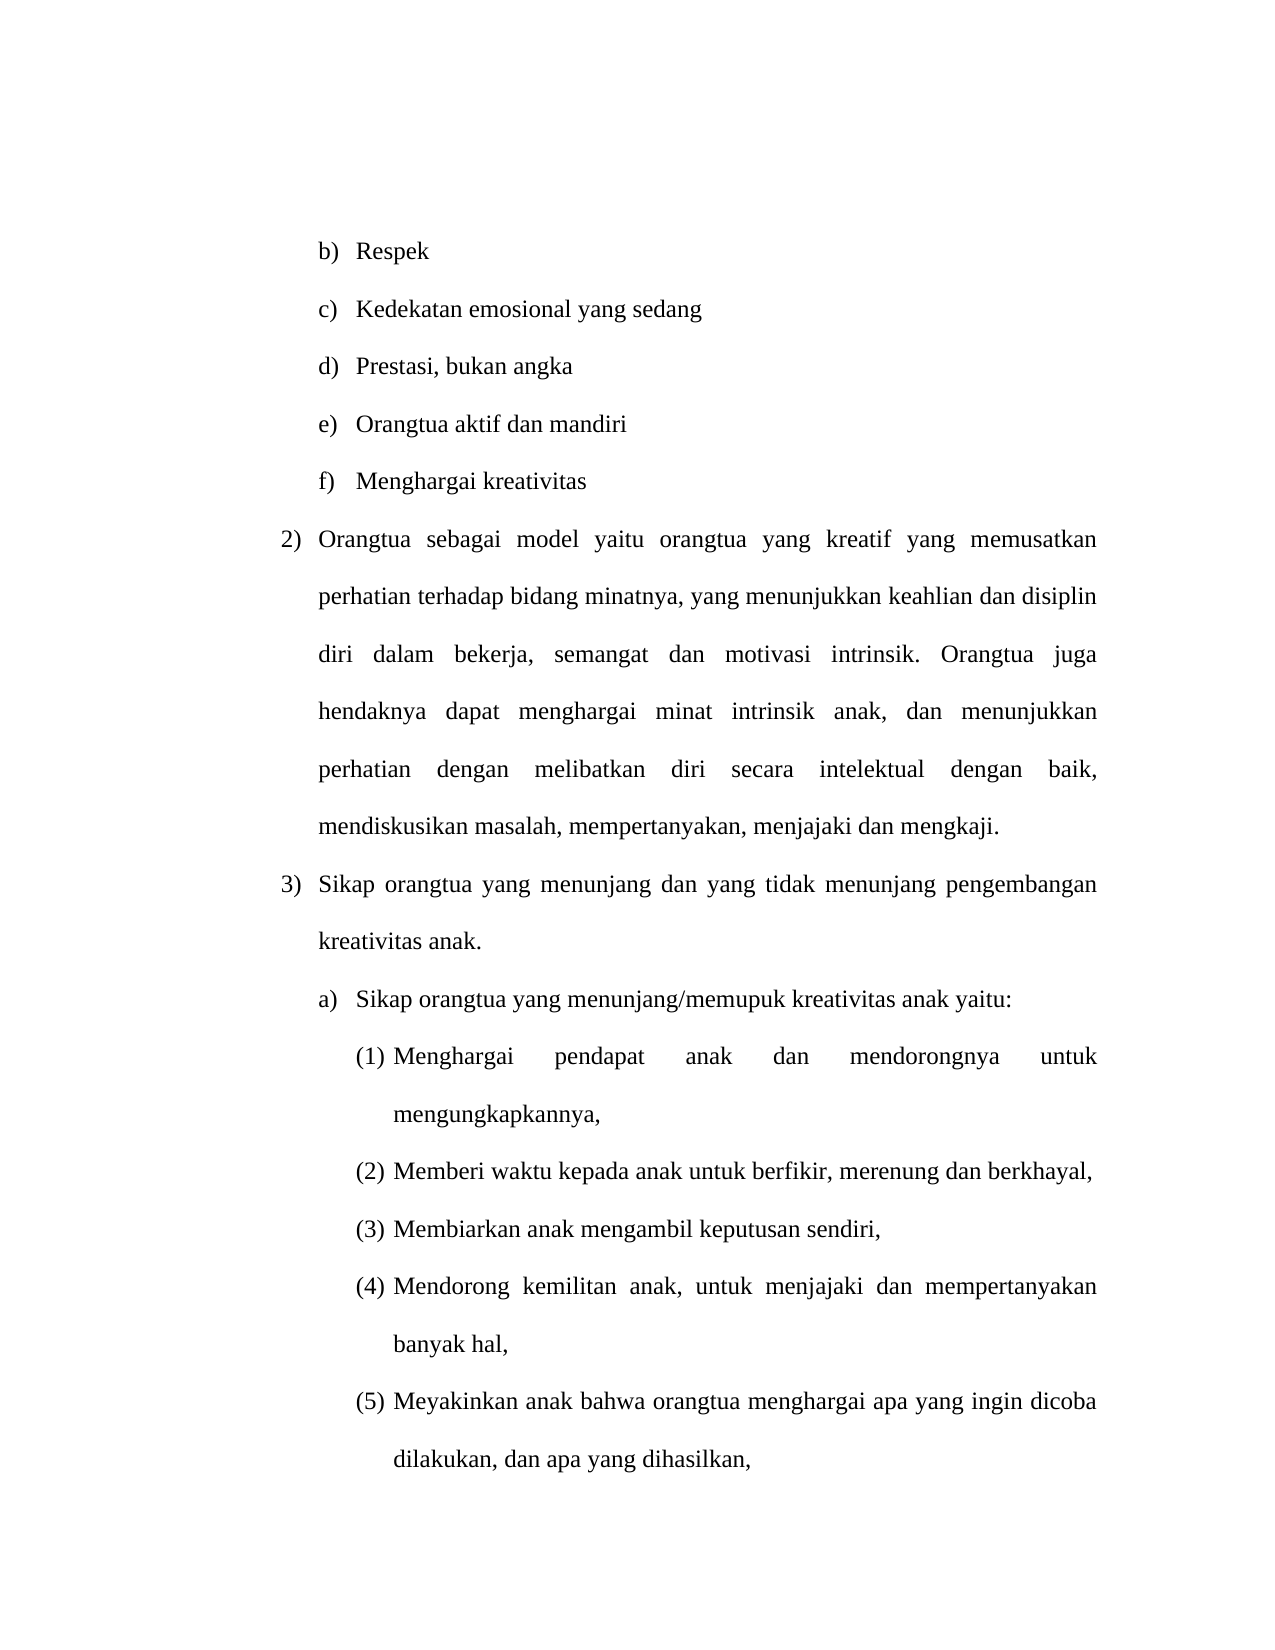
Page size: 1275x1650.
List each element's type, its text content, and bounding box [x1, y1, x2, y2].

list Orangtua aktif dan mandiri [318, 409, 1098, 437]
list Kedekatan emosional yang sedang [318, 294, 1098, 322]
list Mendorong kemilitan anak, untuk menjajaki dan mempertanyakan banyak hal, [356, 1271, 1098, 1357]
list Menghargai kreativitas [318, 466, 1098, 495]
list Meyakinkan anak bahwa orangtua menghargai apa yang ingin dicoba dilakukan, dan apa yang dihasilkan, [356, 1386, 1098, 1472]
list Membiarkan anak mengambil keputusan sendiri, [356, 1214, 1098, 1242]
list Respek [318, 236, 1098, 265]
list Orangtua sebagai model yaitu orangtua yang kreatif yang memusatkan perhatian terhadap bidang minatnya, yang menunjukkan keahlian dan disiplin diri dalam bekerja, semangat dan motivasi intrinsik. Orangtua juga hendaknya dapat menghargai minat intrinsik anak, dan menunjukkan perhatian dengan melibatkan diri secara intelektual dengan baik, mendiskusikan masalah, mempertanyakan, menjajaki dan mengkaji. [281, 524, 1098, 840]
list Sikap orangtua yang menunjang dan yang tidak menunjang pengembangan kreativitas anak. [281, 869, 1098, 955]
list Prestasi, bukan angka [318, 351, 1098, 380]
list Sikap orangtua yang menunjang/memupuk kreativitas anak yaitu: [318, 984, 1098, 1012]
list Menghargai pendapat anak dan mendorongnya untuk mengungkapkannya, [356, 1041, 1098, 1127]
list Memberi waktu kepada anak untuk berfikir, merenung dan berkhayal, [356, 1156, 1098, 1185]
